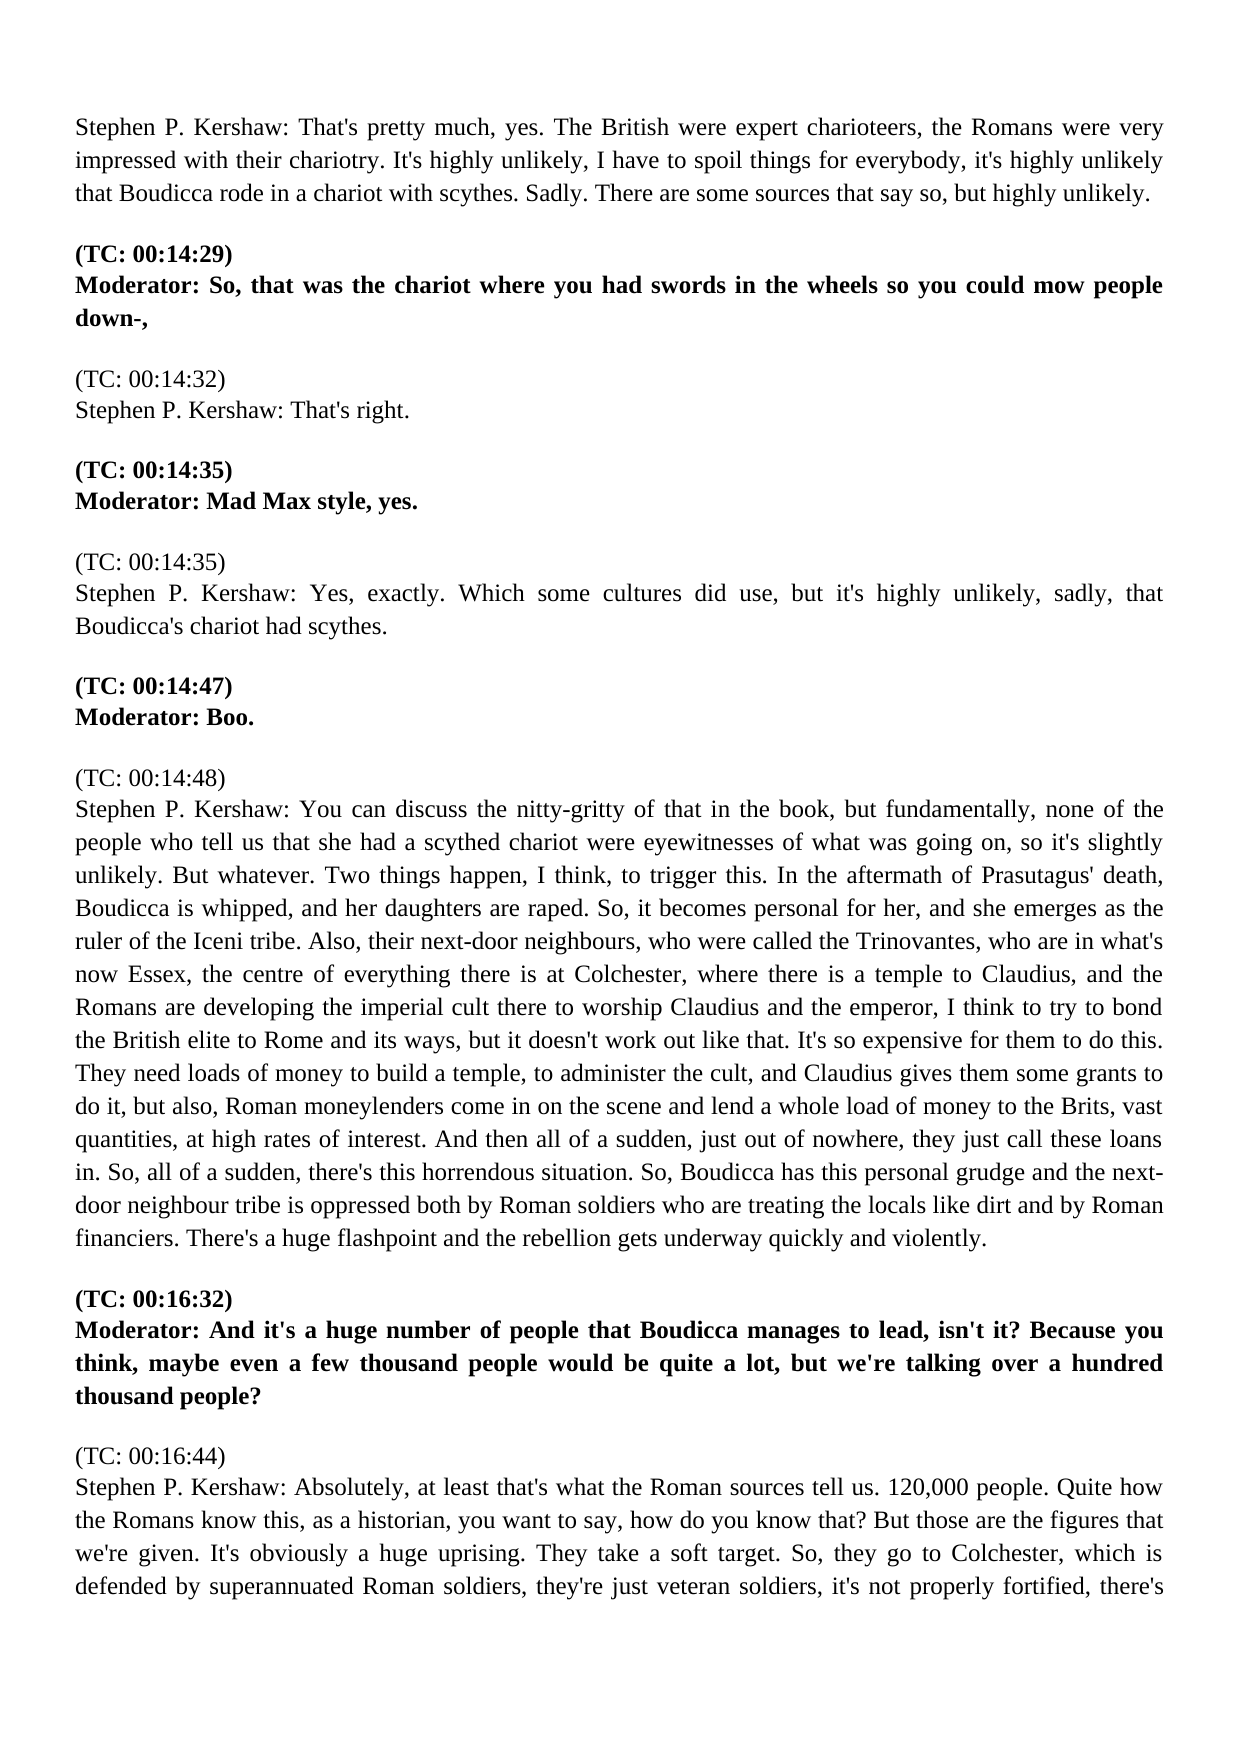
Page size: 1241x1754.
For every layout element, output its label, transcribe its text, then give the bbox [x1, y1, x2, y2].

text (TC: 00:14:47) [75, 671, 1165, 700]
text Moderator: And it's a huge number of people that Boudicca manages to lead, isn't it? Because you think, maybe even a few thousand people would be quite a lot, but we're talking over a hundred thousand people? [75, 1315, 1165, 1409]
text Moderator: So, that was the chariot where you had swords in the wheels so you could mow people down-, [75, 270, 1165, 332]
text (TC: 00:14:35) [75, 455, 1165, 484]
text Stephen P. Kershaw: You can discuss the nitty-gritty of that in the book, but fundamentally, none of the people who tell us that she had a scythed chariot were eyewitnesses of what was going on, so it's slightly unlikely. But whatever. Two things happen, I think, to trigger this. In the aftermath of Prasutagus' death, Boudicca is whipped, and her daughters are raped. So, it becomes personal for her, and she emerges as the ruler of the Iceni tribe. Also, their next-door neighbours, who were called the Trinovantes, who are in what's now Essex, the centre of everything there is at Colchester, where there is a temple to Claudius, and the Romans are developing the imperial cult there to worship Claudius and the emperor, I think to try to bond the British elite to Rome and its ways, but it doesn't work out like that. It's so expensive for them to do this. They need loads of money to build a temple, to administer the cult, and Claudius gives them some grants to do it, but also, Roman moneylenders come in on the scene and lend a whole load of money to the Brits, vast quantities, at high rates of interest. And then all of a sudden, just out of nowhere, they just call these loans in. So, all of a sudden, there's this horrendous situation. So, Boudicca has this personal grudge and the next-door neighbour tribe is oppressed both by Roman soldiers who are treating the locals like dirt and by Roman financiers. There's a huge flashpoint and the rebellion gets underway quickly and violently. [75, 794, 1165, 1252]
text (TC: 00:16:32) [75, 1284, 1165, 1312]
text (TC: 00:14:48) [75, 763, 1165, 792]
text Stephen P. Kershaw: Yes, exactly. Which some cultures did use, but it's highly unlikely, sadly, that Boudicca's chariot had scythes. [75, 578, 1165, 639]
text (TC: 00:14:29) [75, 239, 1165, 268]
text Moderator: Mad Max style, yes. [75, 486, 1165, 515]
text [75, 1472, 1165, 1600]
text (TC: 00:14:32) [75, 364, 1165, 392]
text (TC: 00:14:35) [75, 547, 1165, 576]
text Stephen P. Kershaw: That's right. [75, 395, 1165, 423]
text Moderator: Boo. [75, 702, 1165, 731]
text (TC: 00:16:44) [75, 1441, 1165, 1470]
text Stephen P. Kershaw: That's pretty much, yes. The British were expert charioteers, the Romans were very impressed with their chariotry. It's highly unlikely, I have to spoil things for everybody, it's highly unlikely that Boudicca rode in a chariot with scythes. Sadly. There are some sources that say so, but highly unlikely. [75, 112, 1165, 207]
